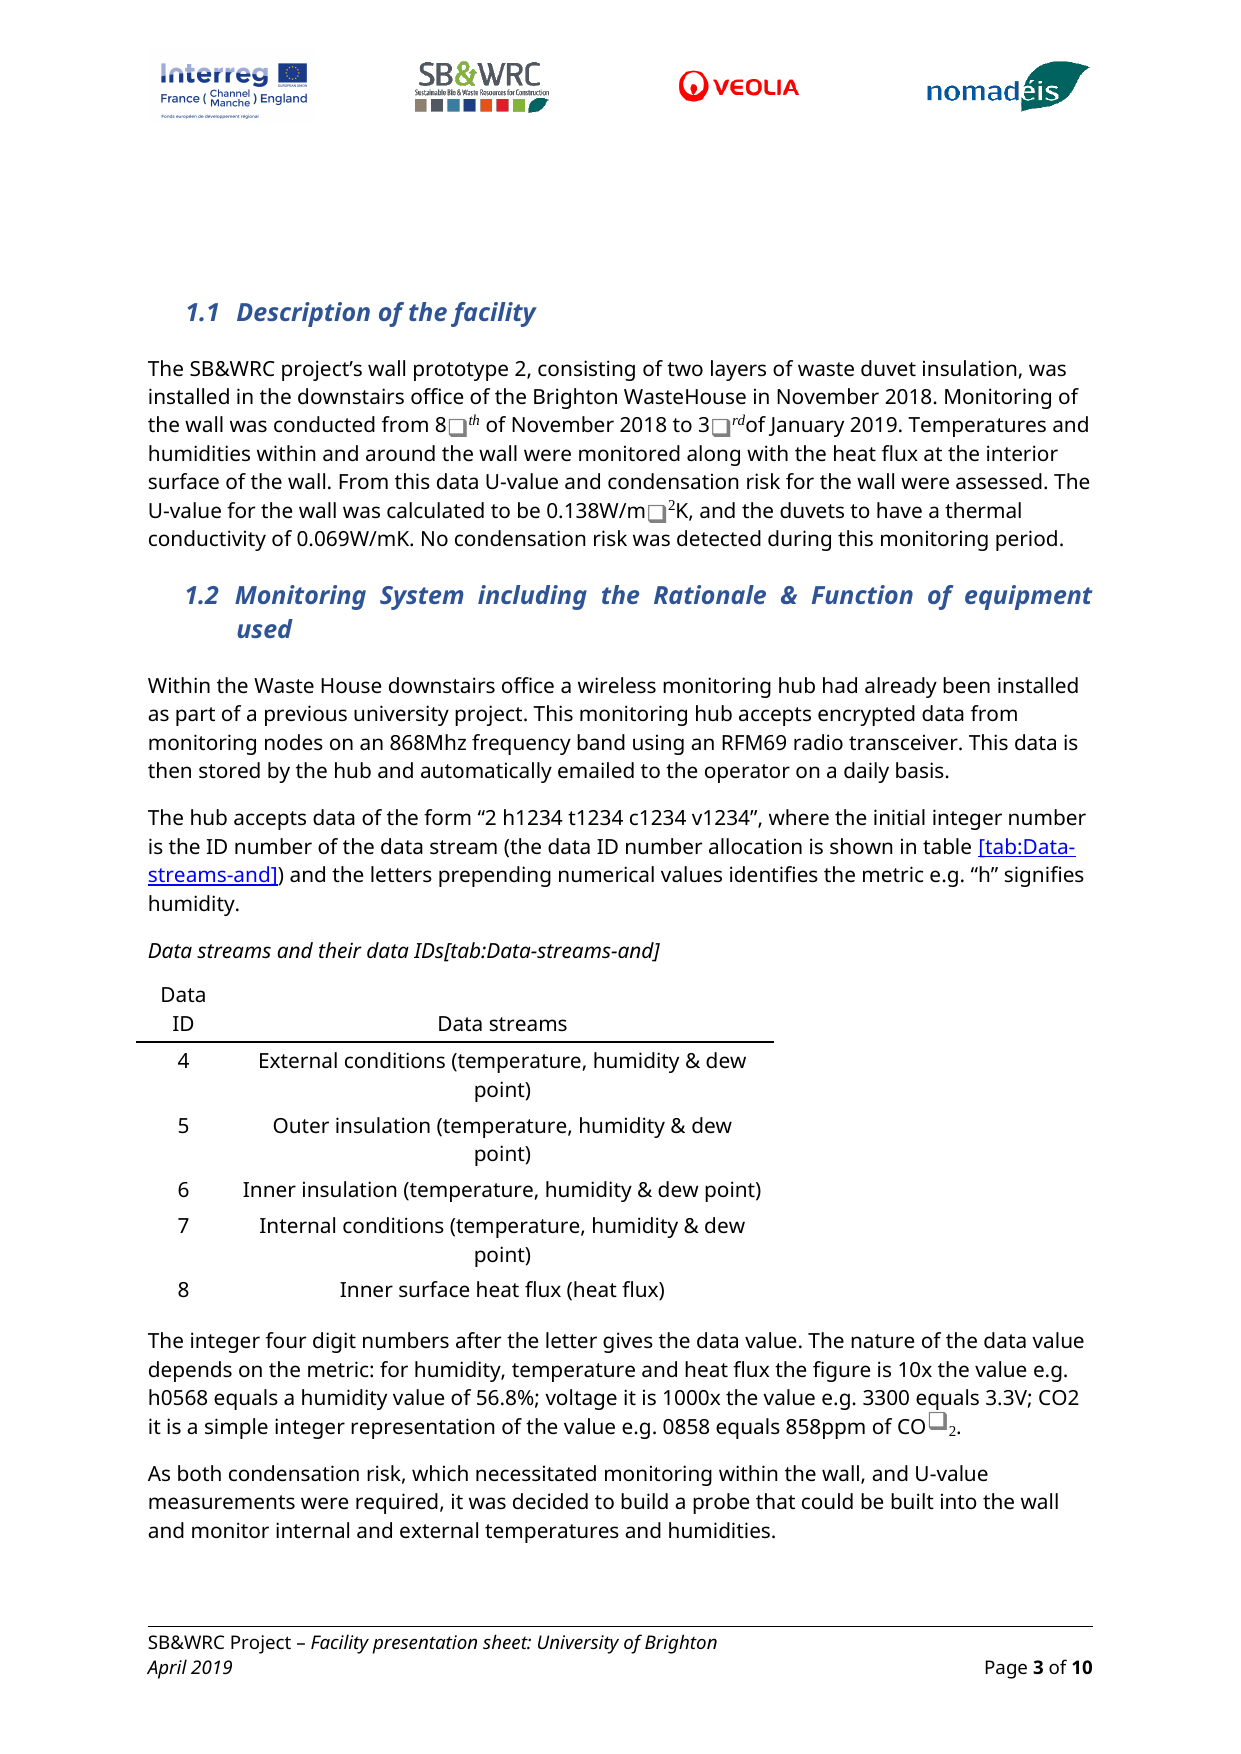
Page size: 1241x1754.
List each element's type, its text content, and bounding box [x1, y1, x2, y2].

table_cell 8 [136, 1272, 230, 1308]
table_cell 5 [136, 1107, 230, 1172]
list Monitoring System including the Rationale & Function of equipment used [184, 578, 1093, 646]
picture [923, 59, 1093, 113]
text Within the Waste House downstairs office a wireless monitoring hub had already been installed as part of a previous university project. This monitoring hub accepts encrypted data from monitoring nodes on an 868Mhz frequency band using an RFM69 radio transceiver. This data is then stored by the hub and automatically emailed to the operator on a daily basis. [148, 671, 1093, 785]
list Description of the facility [185, 295, 1093, 329]
table_cell External conditions (temperature, humidity & dew point) [230, 1043, 774, 1107]
table_cell Inner surface heat flux (heat flux) [230, 1272, 774, 1308]
table_cell Inner insulation (temperature, humidity & dew point) [230, 1172, 774, 1207]
text The integer four digit numbers after the letter gives the data value. The nature of the data value depends on the metric: for humidity, temperature and heat flux the figure is 10x the value e.g. h0568 equals a humidity value of 56.8%; voltage it is 1000x the value e.g. 3300 equals 3.3V; CO2 it is a simple integer representation of the value e.g. 0858 equals 858ppm of CO. [148, 1327, 1093, 1440]
table_cell 4 [136, 1043, 230, 1107]
picture [412, 56, 551, 116]
table_cell 6 [136, 1172, 230, 1207]
text As both condensation risk, which necessitated monitoring within the wall, and U-value measurements were required, it was decided to build a probe that could be built into the wall and monitor internal and external temperatures and humidities. [148, 1459, 1093, 1544]
table_cell 7 [136, 1208, 230, 1272]
text The SB&WRC project’s wall prototype 2, consisting of two layers of waste duvet insulation, was installed in the downstairs office of the Brighton WasteHouse in November 2018. Monitoring of the wall was conducted from 8 of November 2018 to 3of January 2019. Temperatures and humidities within and around the wall were monitored along with the heat flux at the interior surface of the wall. From this data U-value and condensation risk for the wall were assessed. The U-value for the wall was calculated to be 0.138W/mK, and the duvets to have a thermal conductivity of 0.069W/mK. No condensation risk was detected during this monitoring period. [148, 354, 1093, 553]
text Data streams and their data IDs[tab:Data-streams-and] [148, 936, 1093, 964]
picture [643, 53, 832, 119]
table_cell Internal conditions (temperature, humidity & dew point) [230, 1208, 774, 1272]
picture [147, 49, 317, 122]
table_cell Outer insulation (temperature, humidity & dew point) [230, 1107, 774, 1172]
table_header Data streams [230, 977, 774, 1041]
table_header Data ID [136, 977, 230, 1041]
text The hub accepts data of the form “2 h1234 t1234 c1234 v1234”, where the initial integer number is the ID number of the data stream (the data ID number allocation is shown in table [tab:Data-streams-and]) and the letters prepending numerical values identifies the metric e.g. “h” signifies humidity. [148, 803, 1093, 917]
